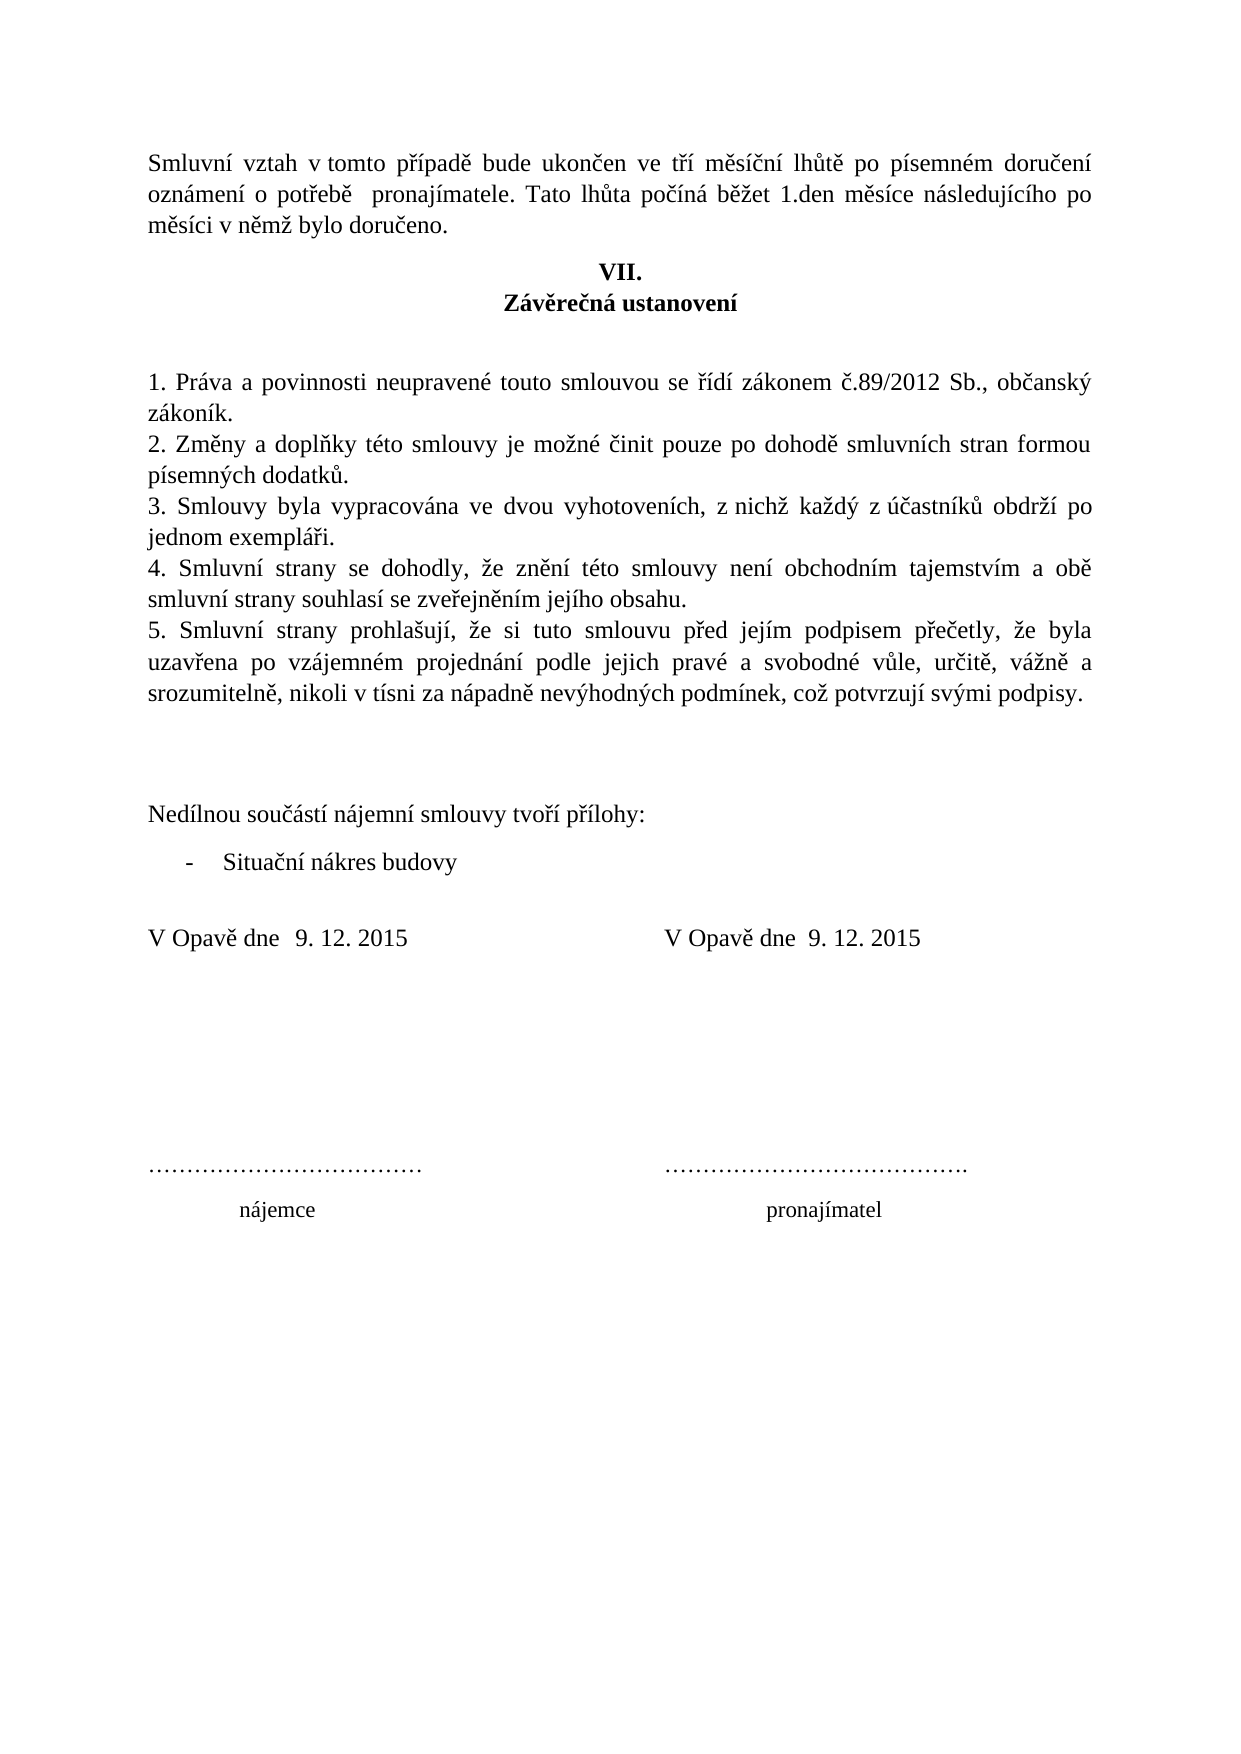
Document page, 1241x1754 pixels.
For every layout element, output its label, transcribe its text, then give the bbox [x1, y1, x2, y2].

text Nedílnou součástí nájemní smlouvy tvoří přílohy: [148, 799, 1093, 828]
text Závěrečná ustanovení [148, 288, 1093, 317]
text 1. Práva a povinnosti neupravené touto smlouvou se řídí zákonem č.89/2012 Sb., občanský zákoník. [148, 367, 1093, 427]
list Situační nákres budovy [185, 847, 1093, 875]
text 3. Smlouvy byla vypracována ve dvou vyhotoveních, z nichž každý z účastníků obdrží po jednom exempláři. [148, 491, 1093, 551]
text 2. Změny a doplňky této smlouvy je možné činit pouze po dohodě smluvních stran formou písemných dodatků. [148, 429, 1093, 489]
text 4. Smluvní strany se dohodly, že znění této smlouvy není obchodním tajemstvím a obě smluvní strany souhlasí se zveřejněním jejího obsahu. [148, 553, 1093, 613]
text nájemce pronajímatel [148, 1196, 1093, 1223]
text V Opavě dne 9. 12. 2015 V Opavě dne 9. 12. 2015 [148, 923, 1093, 952]
text 5. Smluvní strany prohlašují, že si tuto smlouvu před jejím podpisem přečetly, že byla uzavřena po vzájemném projednání podle jejich pravé a svobodné vůle, určitě, vážně a srozumitelně, nikoli v tísni za nápadně nevýhodných podmínek, což potvrzují svými podpisy. [148, 616, 1093, 706]
text Smluvní vztah v tomto případě bude ukončen ve tří měsíční lhůtě po písemném doručení oznámení o potřebě pronajímatele. Tato lhůta počíná běžet 1.den měsíce následujícího po měsíci v němž bylo doručeno. [148, 148, 1093, 238]
text VII. [148, 257, 1093, 286]
text ……………………………… …………………………………. [148, 1151, 1093, 1177]
